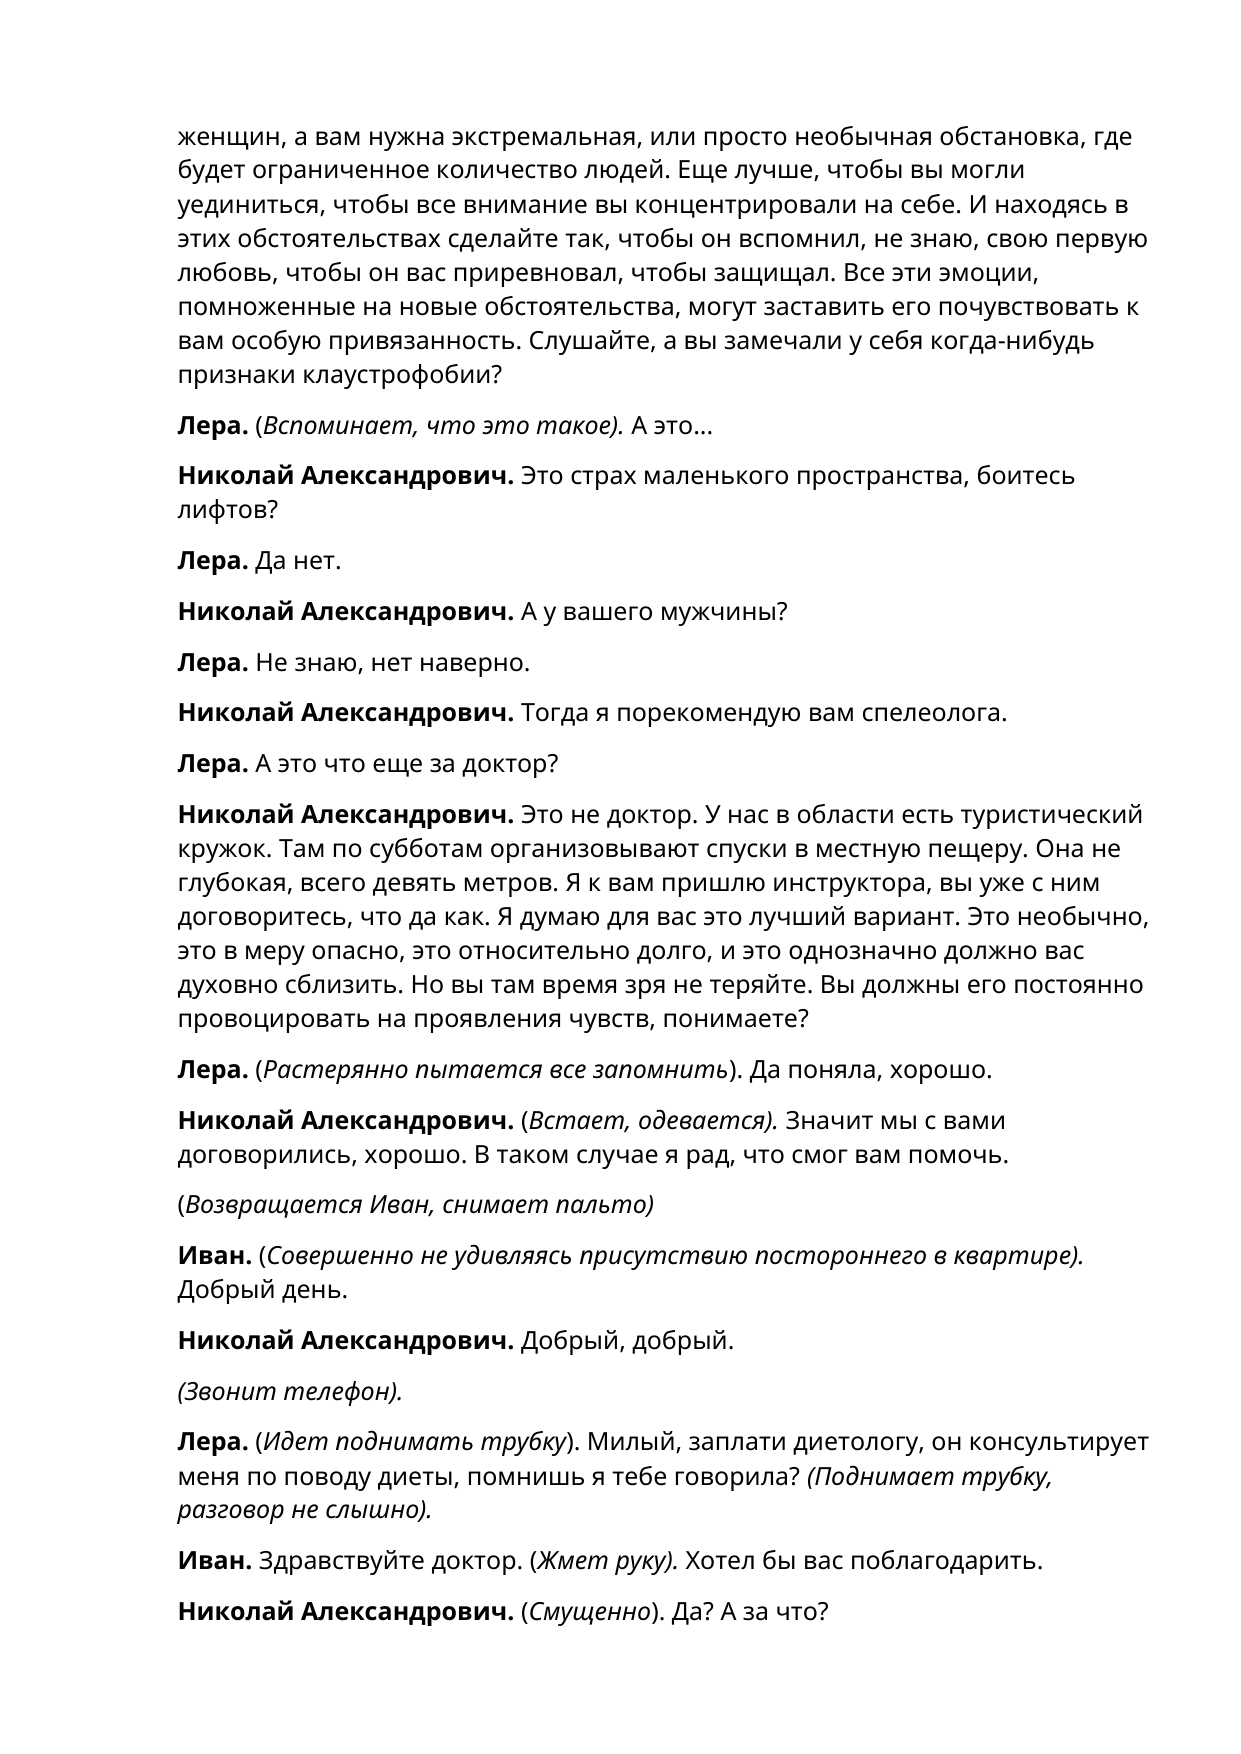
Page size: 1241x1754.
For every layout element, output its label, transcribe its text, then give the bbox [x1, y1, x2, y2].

text Николай Александрович. Это не доктор. У нас в области есть туристический кружок. Там по субботам организовывают спуски в местную пещеру. Она не глубокая, всего девять метров. Я к вам пришлю инструктора, вы уже с ним договоритесь, что да как. Я думаю для вас это лучший вариант. Это необычно, это в меру опасно, это относительно долго, и это однозначно должно вас духовно сблизить. Но вы там время зря не теряйте. Вы должны его постоянно провоцировать на проявления чувств, понимаете? [177, 796, 1152, 1035]
text Лера. (Растерянно пытается все запомнить). Да поняла, хорошо. [177, 1052, 1152, 1086]
text (Звонит телефон). [177, 1373, 1152, 1407]
text Николай Александрович. Тогда я порекомендую вам спелеолога. [177, 695, 1152, 729]
text Николай Александрович. А у вашего мужчины? [177, 593, 1152, 628]
text Николай Александрович. Это страх маленького пространства, боитесь лифтов? [177, 458, 1152, 526]
text Лера. А это что еще за доктор? [177, 746, 1152, 780]
text Николай Александрович. Добрый, добрый. [177, 1323, 1152, 1357]
text Лера. Не знаю, нет наверно. [177, 644, 1152, 678]
text (Возвращается Иван, снимает пальто) [177, 1187, 1152, 1221]
text Иван. (Совершенно не удивляясь присутствию постороннего в квартире). Добрый день. [177, 1238, 1152, 1306]
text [177, 118, 1152, 391]
text Николай Александрович. (Смущенно). Да? А за что? [177, 1594, 1152, 1628]
text Николай Александрович. (Встает, одевается). Значит мы с вами договорились, хорошо. В таком случае я рад, что смог вам помочь. [177, 1102, 1152, 1170]
text Лера. (Идет поднимать трубку). Милый, заплати диетологу, он консультирует меня по поводу диеты, помнишь я тебе говорила? (Поднимает трубку, разговор не слышно). [177, 1424, 1152, 1526]
text Иван. Здравствуйте доктор. (Жмет руку). Хотел бы вас поблагодарить. [177, 1543, 1152, 1577]
text Лера. (Вспоминает, что это такое). А это... [177, 407, 1152, 441]
text Лера. Да нет. [177, 543, 1152, 577]
